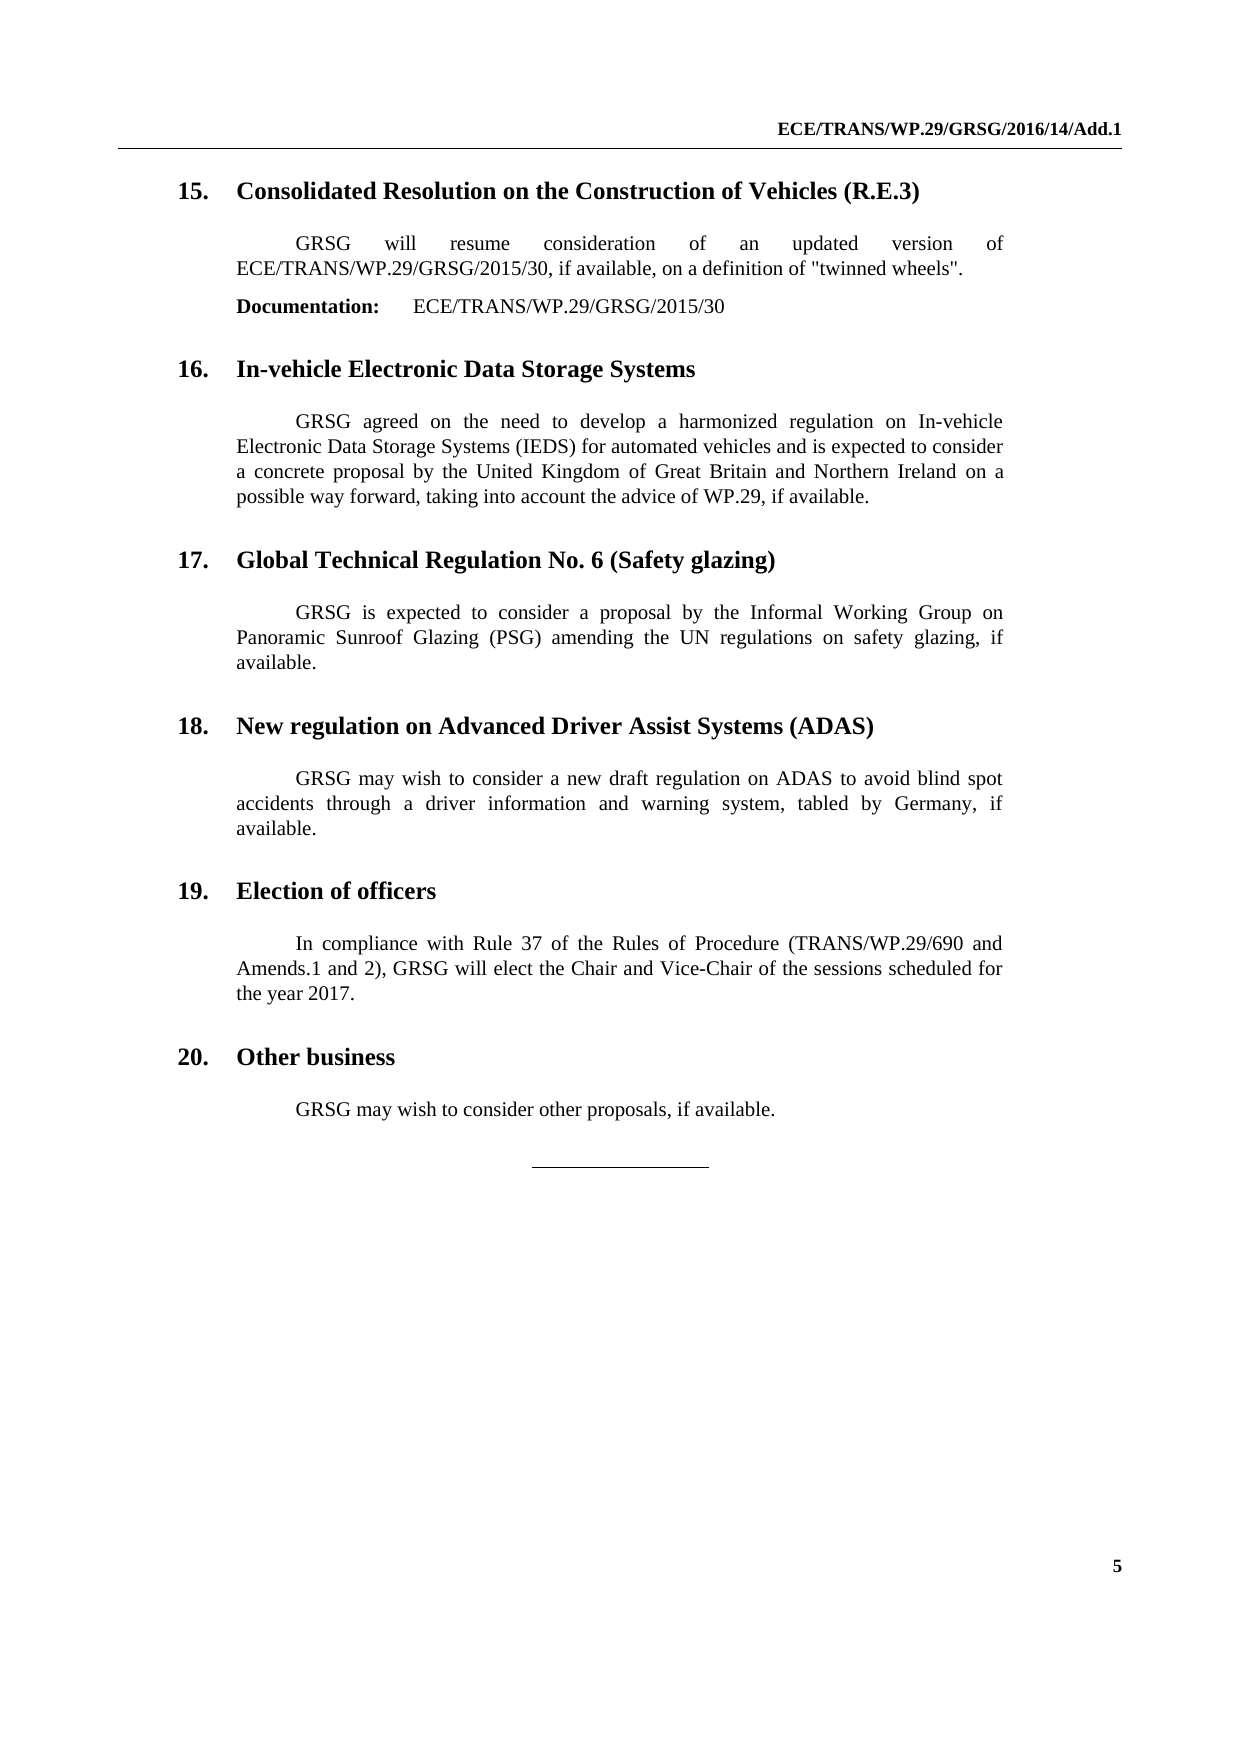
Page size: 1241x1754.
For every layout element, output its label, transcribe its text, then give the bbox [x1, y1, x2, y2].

text In compliance with Rule 37 of the Rules of Procedure (TRANS/WP.29/690 and Amends.1 and 2), GRSG will elect the Chair and Vice-Chair of the sessions scheduled for the year 2017. [236, 930, 1004, 1005]
text GRSG agreed on the need to develop a harmonized regulation on In-vehicle Electronic Data Storage Systems (IEDS) for automated vehicles and is expected to consider a concrete proposal by the United Kingdom of Great Britain and Northern Ireland on a possible way forward, taking into account the advice of WP.29, if available. [236, 408, 1004, 508]
text GRSG is expected to consider a proposal by the Informal Working Group on Panoramic Sunroof Glazing (PSG) amending the UN regulations on safety glazing, if available. [236, 599, 1004, 674]
text 19. Election of officers [177, 877, 1004, 905]
text 20. Other business [177, 1043, 1004, 1071]
text Documentation: ECE/TRANS/WP.29/GRSG/2015/30 [236, 293, 1003, 318]
text GRSG may wish to consider other proposals, if available. [236, 1096, 1004, 1121]
text GRSG may wish to consider a new draft regulation on ADAS to avoid blind spot accidents through a driver information and warning system, tabled by Germany, if available. [236, 765, 1004, 840]
text 18. New regulation on Advanced Driver Assist Systems (ADAS) [177, 712, 1004, 740]
text 15. Consolidated Resolution on the Construction of Vehicles (R.E.3) [177, 177, 1004, 205]
text GRSG will resume consideration of an updated version of ECE/TRANS/WP.29/GRSG/2015/30, if available, on a definition of "twinned wheels". [236, 230, 1004, 280]
text 16. In-vehicle Electronic Data Storage Systems [177, 355, 1004, 383]
text 17. Global Technical Regulation No. 6 (Safety glazing) [177, 546, 1004, 574]
